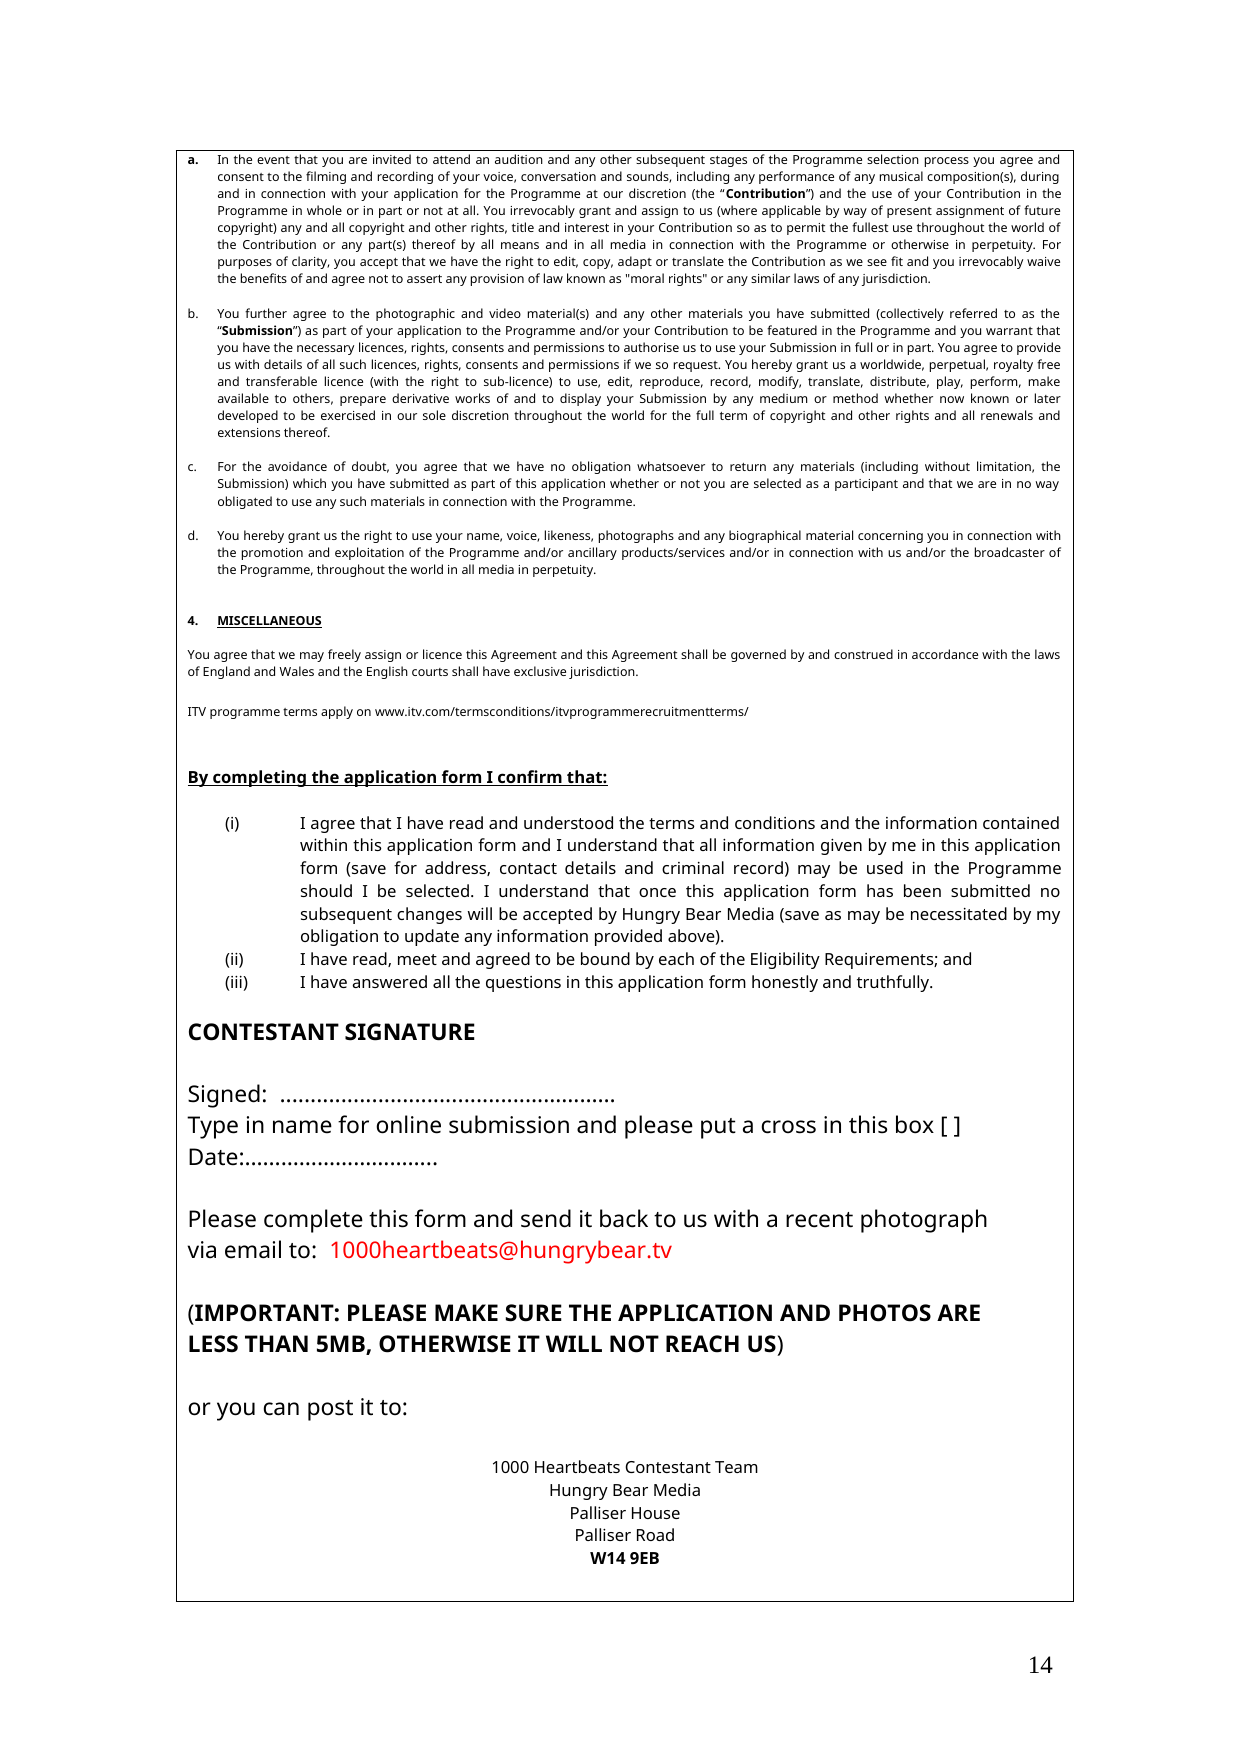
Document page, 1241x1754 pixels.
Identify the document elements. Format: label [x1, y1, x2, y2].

table_header [177, 151, 1073, 1601]
